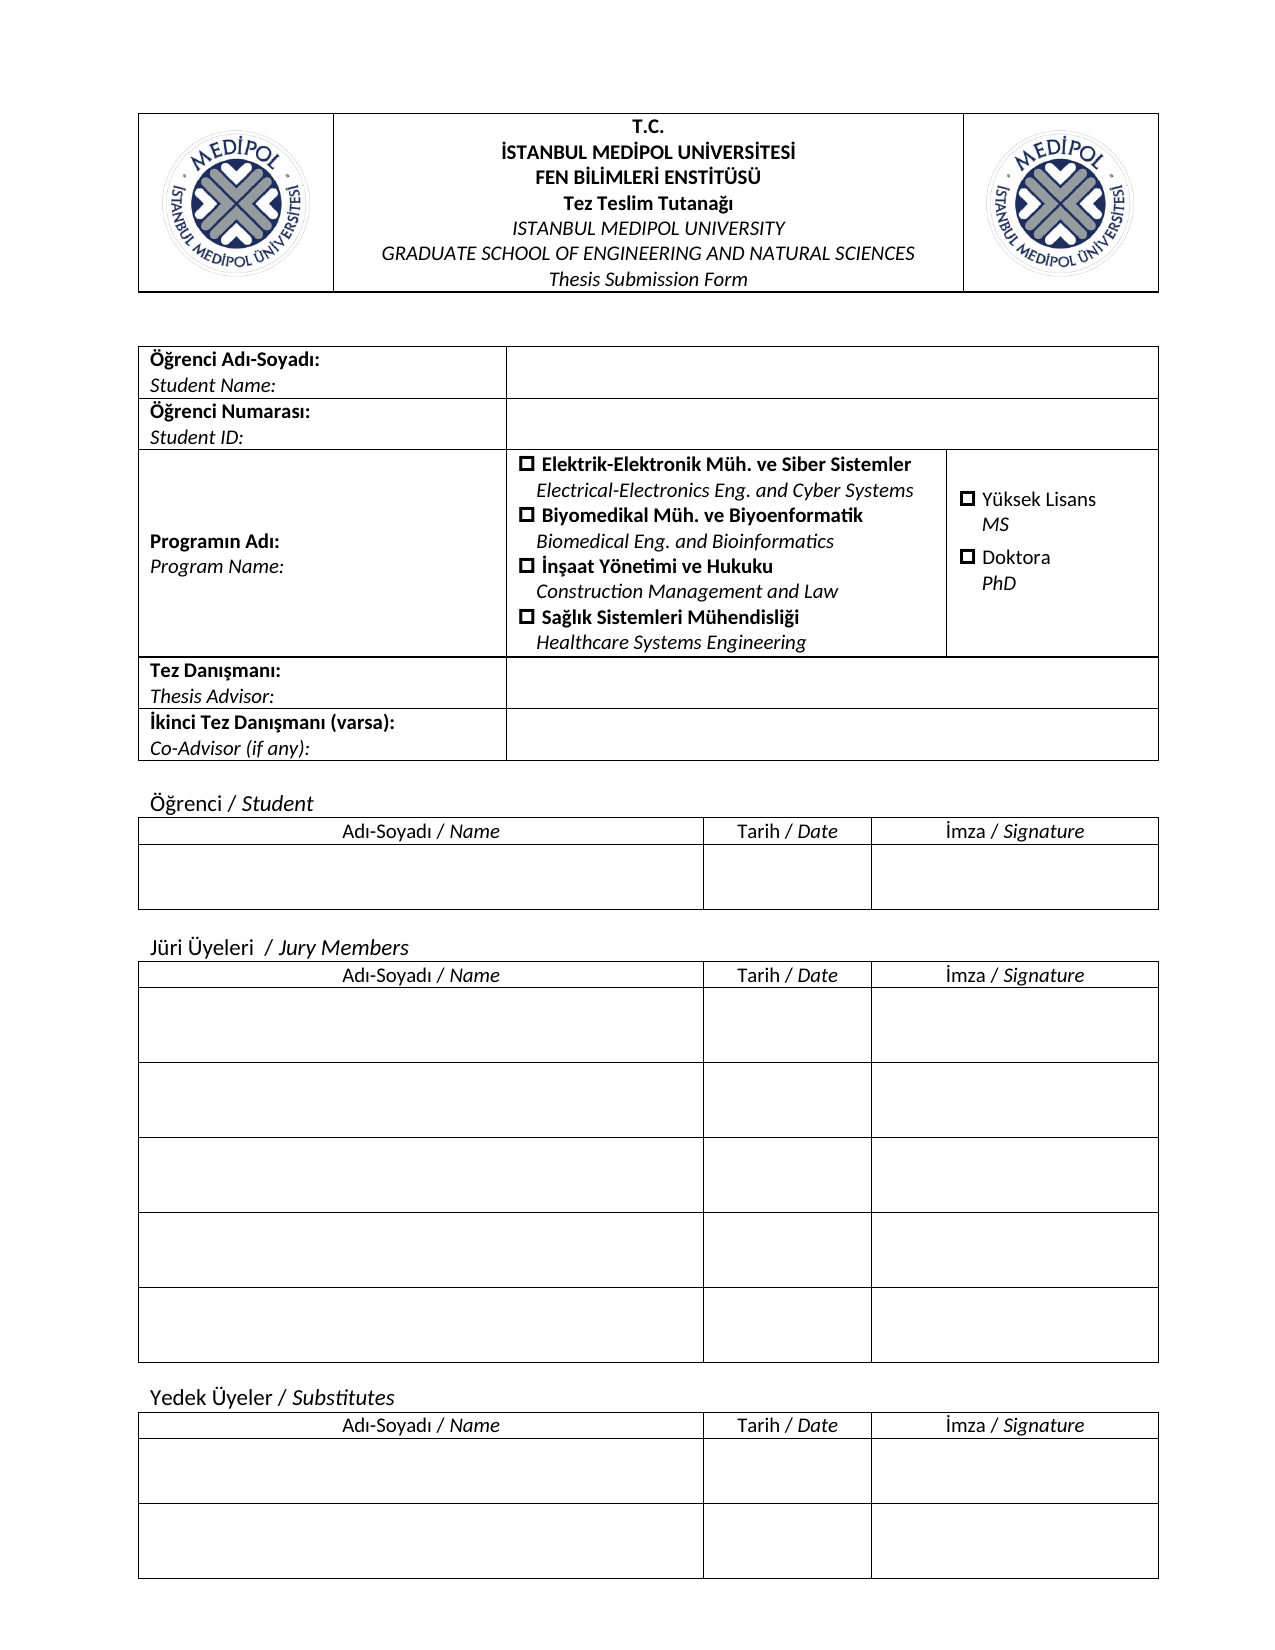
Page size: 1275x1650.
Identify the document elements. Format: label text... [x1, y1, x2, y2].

table_header İmza / Signature [872, 818, 1158, 844]
table_cell [139, 1504, 703, 1578]
table_cell [872, 1063, 1158, 1137]
table_cell [872, 1138, 1158, 1212]
table_cell [704, 1439, 871, 1503]
table_header İmza / Signature [872, 962, 1158, 987]
picture [153, 122, 319, 283]
table_cell [507, 399, 1158, 449]
table_cell [872, 988, 1158, 1062]
table_cell [507, 658, 1158, 708]
table_header Adı-Soyadı / Name [139, 1413, 703, 1438]
table_header Adı-Soyadı / Name [139, 962, 703, 987]
table_cell Elektrik-Elektronik Müh. ve Siber Sistemler Electrical-Electronics Eng. and Cyber Systems Biyomedikal Müh. ve Biyoenformatik Biomedical Eng. and Bioinformatics İnşaat Yönetimi ve Hukuku Construction Management and Law Sağlık Sistemleri Mühendisliği Healthcare Systems Engineering [507, 450, 946, 656]
table_header [139, 114, 333, 291]
text Yedek Üyeler / Substitutes [150, 1383, 1125, 1412]
table_cell [704, 1504, 871, 1578]
table_header [964, 114, 1158, 291]
table_cell [704, 1138, 871, 1212]
table_cell [704, 845, 871, 909]
table_header İmza / Signature [872, 1413, 1158, 1438]
text Öğrenci / Student [150, 789, 1125, 817]
table_cell [704, 1213, 871, 1287]
table_cell [139, 1213, 703, 1287]
table_cell İkinci Tez Danışmanı (varsa): Co-Advisor (if any): [139, 709, 506, 760]
table_header Öğrenci Adı-Soyadı: Student Name: [139, 347, 506, 397]
table_header T.C. İSTANBUL MEDİPOL UNİVERSİTESİ FEN BİLİMLERİ ENSTİTÜSÜ Tez Teslim Tutanağı ISTANBUL MEDIPOL UNIVERSITY GRADUATE SCHOOL OF ENGINEERING AND NATURAL SCIENCES Thesis Submission Form [334, 114, 963, 291]
table_cell [139, 988, 703, 1062]
table_cell Programın Adı: Program Name: [139, 450, 506, 656]
table_cell [139, 1288, 703, 1362]
table_header Tarih / Date [704, 1413, 871, 1438]
table_cell [872, 1213, 1158, 1287]
table_cell [139, 845, 703, 909]
table_cell [872, 1504, 1158, 1578]
table_header Tarih / Date [704, 962, 871, 987]
table_cell [704, 1288, 871, 1362]
table_cell [139, 1439, 703, 1503]
table_cell [704, 988, 871, 1062]
table_cell [507, 709, 1158, 760]
table_header Tarih / Date [704, 818, 871, 844]
table_header [507, 347, 1158, 397]
table_cell Yüksek Lisans MS Doktora PhD [947, 450, 1158, 656]
table_cell [872, 1288, 1158, 1362]
table_cell Öğrenci Numarası: Student ID: [139, 399, 506, 449]
table_cell [139, 1138, 703, 1212]
text Jüri Üyeleri / Jury Members [150, 933, 1125, 961]
table_cell [872, 1439, 1158, 1503]
table_cell Tez Danışmanı: Thesis Advisor: [139, 658, 506, 708]
table_cell [139, 1063, 703, 1137]
picture [977, 122, 1144, 283]
table_cell [872, 845, 1158, 909]
table_header Adı-Soyadı / Name [139, 818, 703, 844]
table_cell [704, 1063, 871, 1137]
